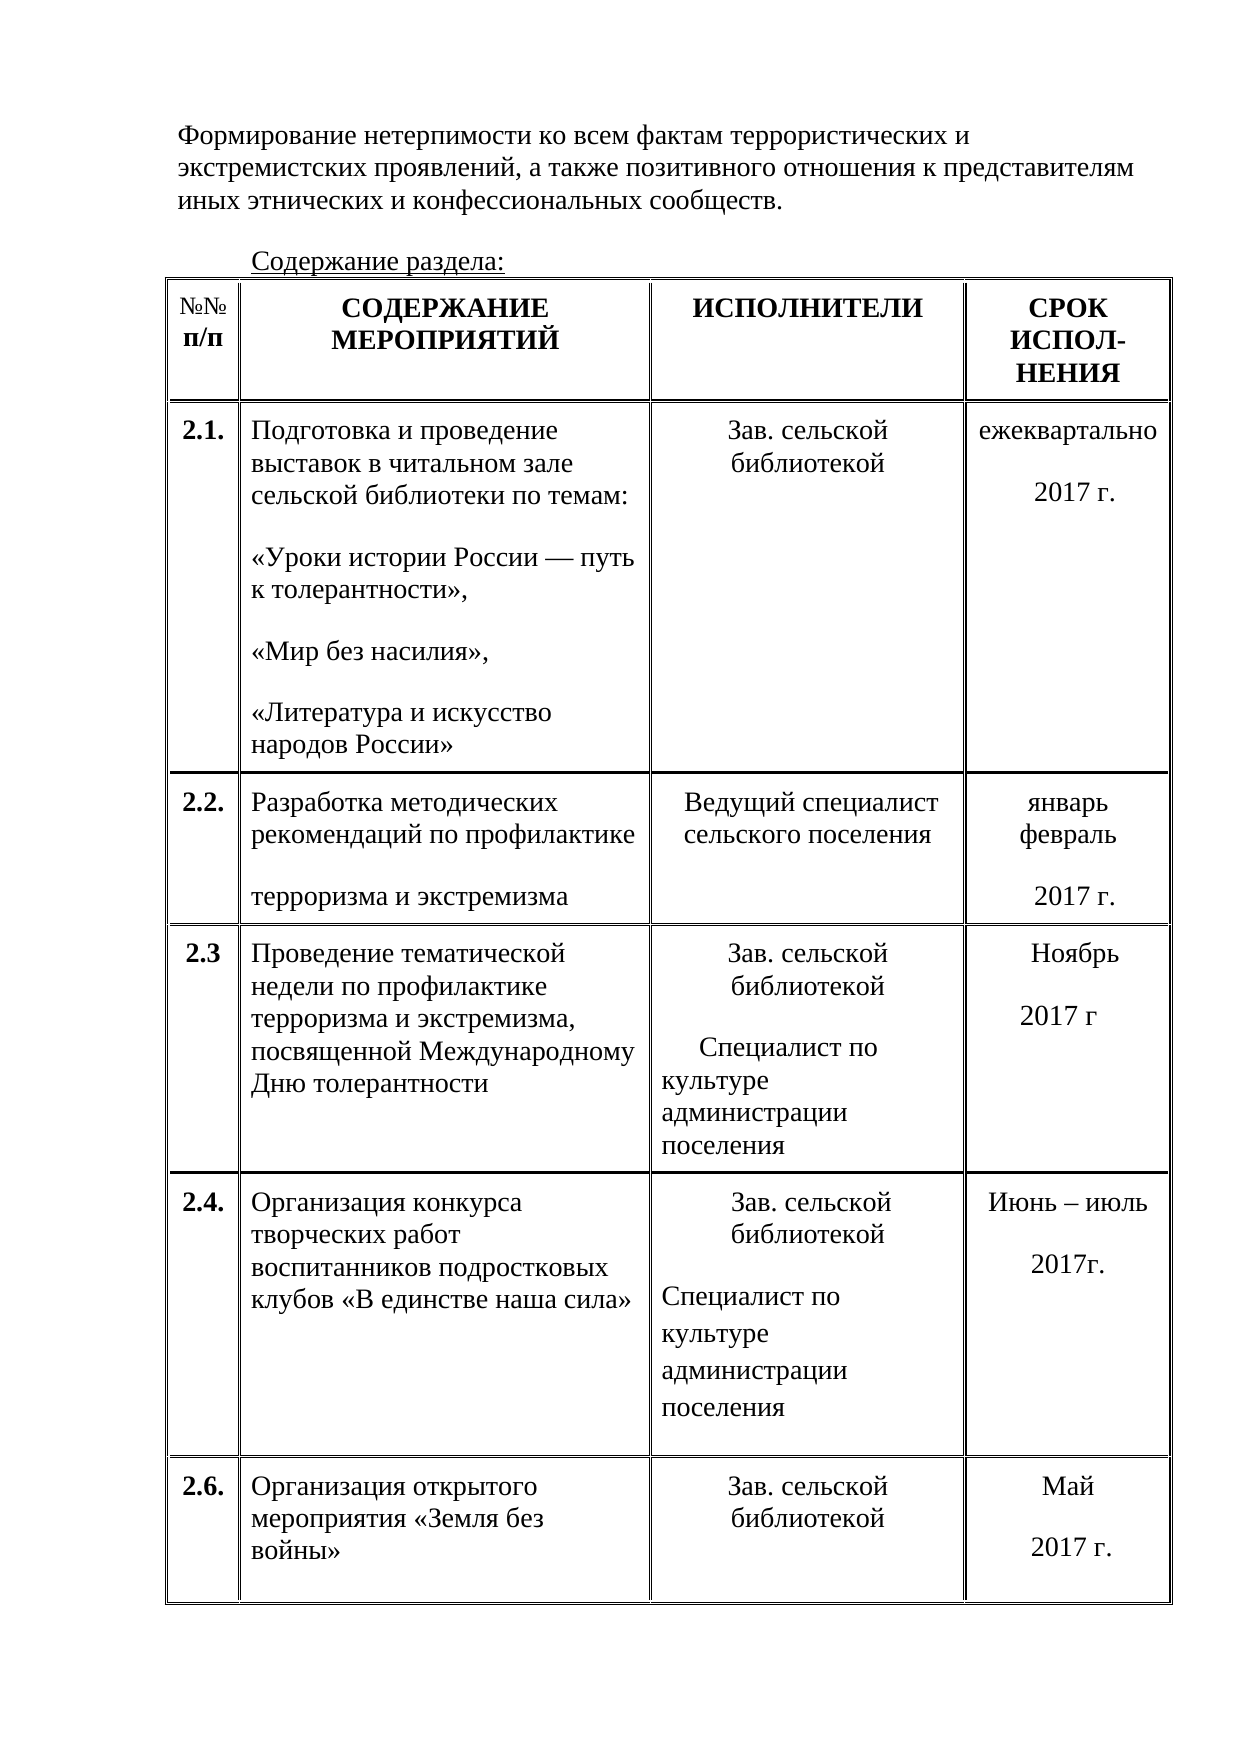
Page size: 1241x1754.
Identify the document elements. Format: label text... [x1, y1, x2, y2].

table_cell Зав. сельской библиотекой [651, 1455, 965, 1601]
table_cell 2.2. [168, 771, 238, 922]
table_cell Зав. сельской библиотекой Специалист по культуре администрации поселения [652, 926, 963, 1171]
table_cell Май . [965, 1455, 1170, 1601]
text Формирование нетерпимости ко всем фактам террористических и экстремистских проявлений, а также позитивного отношения к представителям иных этнических и конфессиональных сообществ. [177, 118, 1152, 215]
table_cell Зав. сельской библиотекой [652, 403, 963, 771]
table_cell Ведущий специалист сельского поселения [652, 774, 963, 922]
table_header ИСПОЛНИТЕЛИ [651, 278, 965, 399]
table_cell Подготовка и проведение выставок в читальном зале сельской библиотеки по темам: «Уроки истории России — путь к толерантности», «Мир без насилия», «Литература и искусство народов России» [241, 403, 649, 771]
table_cell 2.1. [168, 399, 238, 771]
table_cell 2.4. [168, 1171, 238, 1454]
table_cell Проведение тематической недели по профилактике терроризма и экстремизма, посвященной Международному Дню толерантности [241, 926, 649, 1171]
table_header СОДЕРЖАНИЕ МЕРОПРИЯТИЙ [240, 280, 651, 399]
table_cell Организация открытого мероприятия «Земля без войны» [240, 1458, 651, 1601]
table_header №№ п/п [168, 280, 240, 399]
table_cell Зав. сельской библиотекой Специалист по культуре администрации поселения [652, 1174, 963, 1454]
table_cell Разработка методических рекомендаций по профилактике терроризма и экстремизма [241, 774, 649, 922]
table_cell январь февраль . [967, 771, 1169, 922]
table_cell 2.3 [168, 923, 238, 1171]
table_header СРОК ИСПОЛ-НЕНИЯ [965, 280, 1169, 399]
table_cell ежеквартально . [967, 399, 1170, 771]
table_cell Организация конкурса творческих работ воспитанников подростковых клубов «В единстве наша сила» [241, 1174, 649, 1454]
table_cell Июнь – июль 2017г. [967, 1171, 1169, 1454]
text Содержание раздела: [177, 244, 1152, 277]
table_cell Ноябрь 2017 г [967, 923, 1170, 1171]
table_cell 2.6. [168, 1455, 240, 1601]
